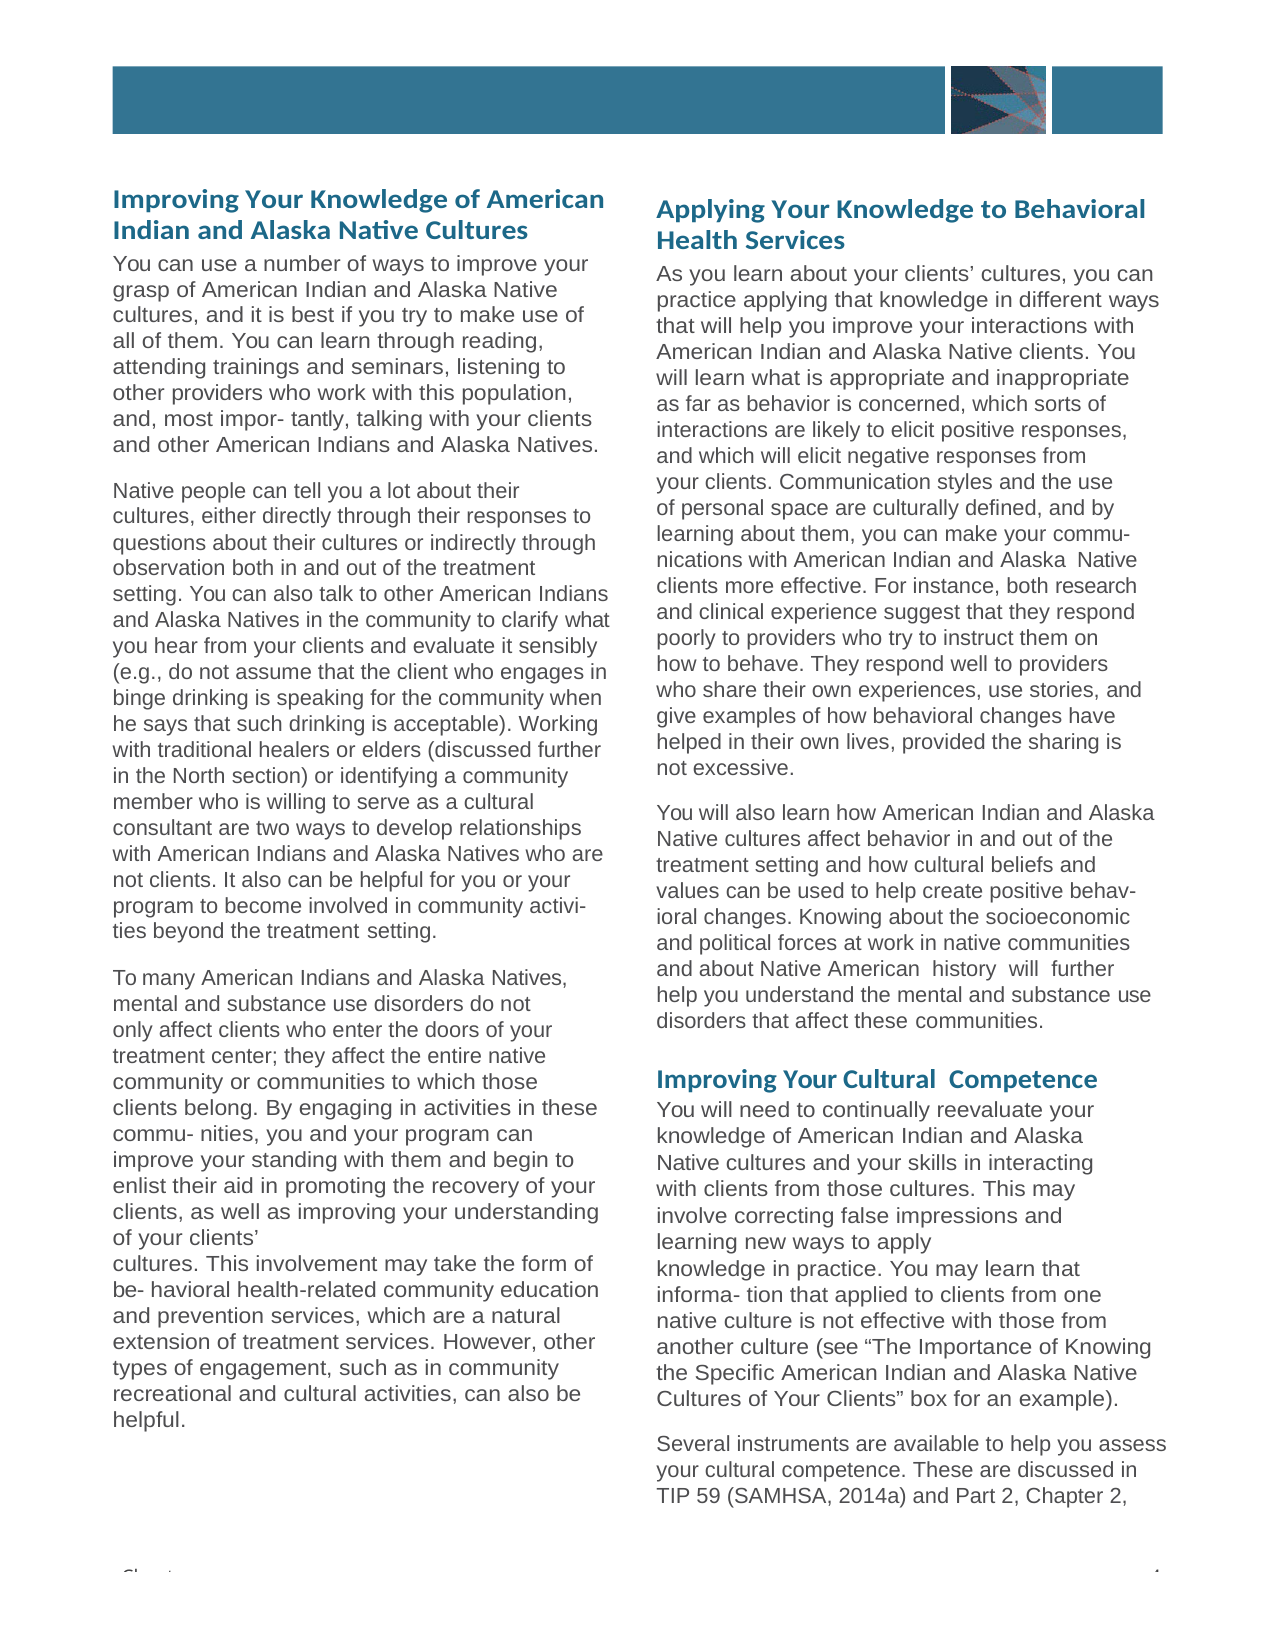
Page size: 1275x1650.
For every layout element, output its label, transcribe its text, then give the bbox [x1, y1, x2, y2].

text Several instruments are available to help you assess your cultural competence. These are discussed in TIP 59 (SAMHSA, 2014a) and Part 2, Chapter 2, [656, 1431, 1169, 1508]
subtitle Improving Your Knowledge of American Indian and Alaska Native Cultures [112, 183, 612, 246]
picture [951, 66, 1046, 134]
text As you learn about your clients’ cultures, you can practice applying that knowledge in different ways that will help you improve your interactions with American Indian and Alaska Native clients. You will learn what is appropriate and inappropriate [656, 261, 1162, 390]
text clients more effective. For instance, both research and clinical experience suggest that they respond poorly to providers who try to instruct them on how to behave. They respond well to providers who share their own experiences, use stories, and give examples of how behavioral changes have helped in their own lives, provided the sharing is not excessive. [656, 573, 1144, 780]
text community or communities to which those clients belong. By engaging in activities in these commu- nities, you and your program can improve your standing with them and begin to enlist their aid in promoting the recovery of your clients, as well as improving your understanding of your clients’ [112, 1069, 602, 1250]
text To many American Indians and Alaska Natives, mental and substance use disorders do not only affect clients who enter the doors of your treatment center; they affect the entire native [112, 965, 568, 1068]
text as far as behavior is concerned, which sorts of interactions are likely to elicit positive responses, and which will elicit negative responses from your clients. Communication styles and the use of personal space are culturally deﬁned, and by learning about them, you can make your commu- nications with American Indian and Alaska Native [656, 391, 1139, 572]
text You can use a number of ways to improve your grasp of American Indian and Alaska Native cultures, and it is best if you try to make use of all of them. You can learn through reading, attending trainings and seminars, listening to other providers who work with this population, and, most impor- tantly, talking with your clients and other American Indians and Alaska Natives. [112, 251, 611, 457]
text cultures. This involvement may take the form of be- havioral health-related community education and prevention services, which are a natural extension of treatment services. However, other types of engagement, such as in community recreational and cultural activities, can also be helpful. [112, 1251, 617, 1432]
text knowledge in practice. You may learn that informa- tion that applied to clients from one native culture is not effective with those from another culture (see “The Importance of Knowing the Speciﬁc American Indian and Alaska Native Cultures of Your Clients” box for an example). [656, 1256, 1162, 1411]
text Native people can tell you a lot about their cultures, either directly through their responses to questions about their cultures or indirectly through observation both in and out of the treatment setting. You can also talk to other American Indians and Alaska Natives in the community to clarify what you hear from your clients and evaluate it sensibly (e.g., do not assume that the client who engages in binge drinking is speaking for the community when he says that such drinking is acceptable). Working with traditional healers or elders (discussed further in the North section) or identifying a community member who is willing to serve as a cultural consultant are two ways to develop relationships with American Indians and Alaska Natives who are not clients. It also can be helpful for you or your program to become involved in community activi- ties beyond the treatment setting. [112, 477, 619, 944]
text Improving Your Cultural Competence You will need to continually reevaluate your knowledge of American Indian and Alaska Native cultures and your skills in interacting with clients from those cultures. This may involve correcting false impressions and learning new ways to apply [656, 1062, 1139, 1254]
text You will also learn how American Indian and Alaska Native cultures affect behavior in and out of the treatment setting and how cultural beliefs and values can be used to help create positive behav- ioral changes. Knowing about the socioeconomic and political forces at work in native communities and about Native American history will further help you understand the mental and substance use disorders that affect these communities. [656, 800, 1157, 1033]
subtitle Applying Your Knowledge to Behavioral Health Services [656, 193, 1152, 256]
